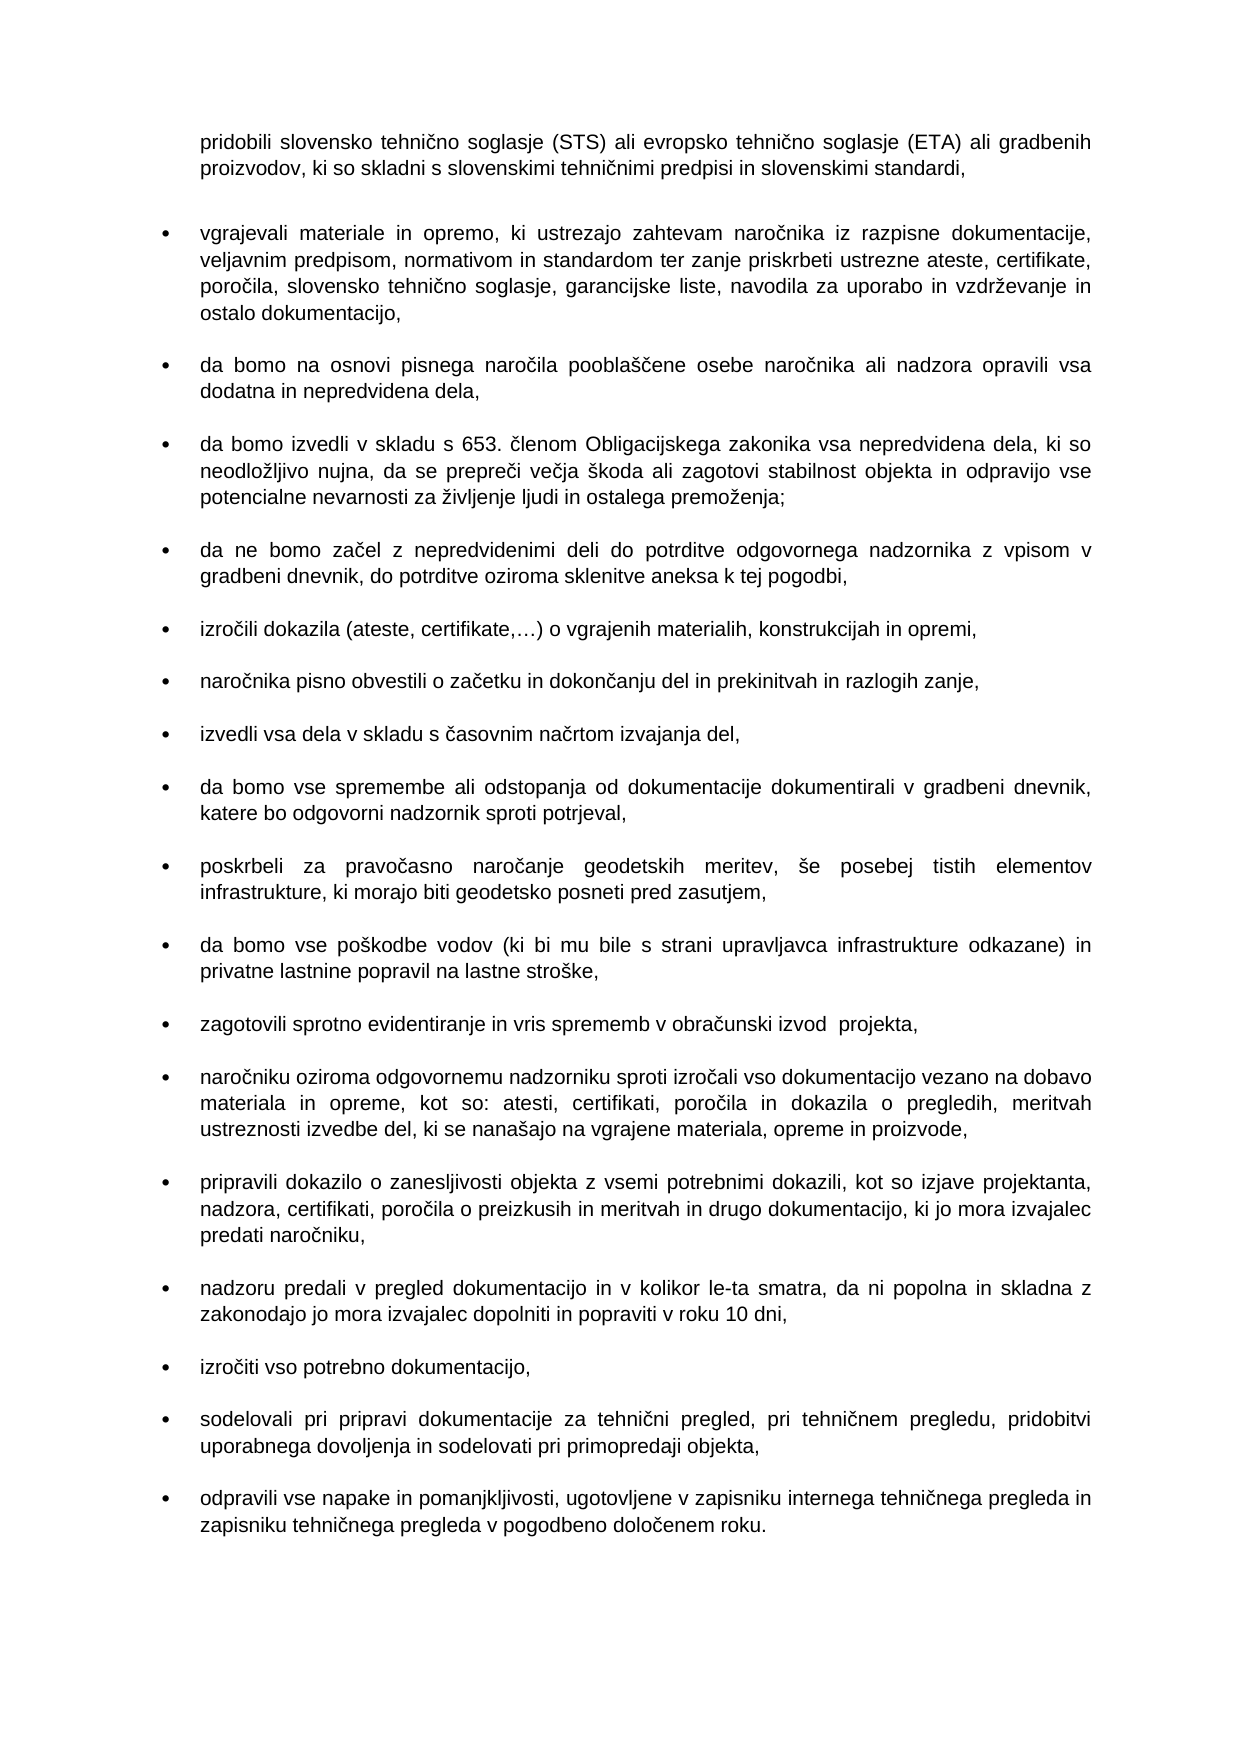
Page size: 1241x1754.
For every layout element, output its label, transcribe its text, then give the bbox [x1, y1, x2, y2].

list naročniku oziroma odgovornemu nadzorniku sproti izročali vso dokumentacijo vezano na dobavo materiala in opreme, kot so: atesti, certifikati, poročila in dokazila o pregledih, meritvah ustreznosti izvedbe del, ki se nanašajo na vgrajene materiala, opreme in proizvode, [162, 1064, 1093, 1141]
list izročiti vso potrebno dokumentacijo, [162, 1354, 1093, 1378]
list izročili dokazila (ateste, certifikate,…) o vgrajenih materialih, konstrukcijah in opremi, [162, 617, 1093, 641]
list pripravili dokazilo o zanesljivosti objekta z vsemi potrebnimi dokazili, kot so izjave projektanta, nadzora, certifikati, poročila o preizkusih in meritvah in drugo dokumentacijo, ki jo mora izvajalec predati naročniku, [162, 1170, 1093, 1247]
list sodelovali pri pripravi dokumentacije za tehnični pregled, pri tehničnem pregledu, pridobitvi uporabnega dovoljenja in sodelovati pri primopredaji objekta, [162, 1407, 1093, 1457]
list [162, 130, 1093, 180]
list naročnika pisno obvestili o začetku in dokončanju del in prekinitvah in razlogih zanje, [162, 669, 1093, 693]
list odpravili vse napake in pomanjkljivosti, ugotovljene v zapisniku internega tehničnega pregleda in zapisniku tehničnega pregleda v pogodbeno določenem roku. [162, 1486, 1093, 1537]
list zagotovili sprotno evidentiranje in vris sprememb v obračunski izvod projekta, [162, 1012, 1093, 1036]
list da ne bomo začel z nepredvidenimi deli do potrditve odgovornega nadzornika z vpisom v gradbeni dnevnik, do potrditve oziroma sklenitve aneksa k tej pogodbi, [162, 537, 1093, 588]
list vgrajevali materiale in opremo, ki ustrezajo zahtevam naročnika iz razpisne dokumentacije, veljavnim predpisom, normativom in standardom ter zanje priskrbeti ustrezne ateste, certifikate, poročila, slovensko tehnično soglasje, garancijske liste, navodila za uporabo in vzdrževanje in ostalo dokumentacijo, [162, 221, 1093, 324]
list da bomo izvedli v skladu s 653. členom Obligacijskega zakonika vsa nepredvidena dela, ki so neodložljivo nujna, da se prepreči večja škoda ali zagotovi stabilnost objekta in odpravijo vse potencialne nevarnosti za življenje ljudi in ostalega premoženja; [162, 432, 1093, 509]
list da bomo na osnovi pisnega naročila pooblaščene osebe naročnika ali nadzora opravili vsa dodatna in nepredvidena dela, [162, 353, 1093, 403]
list nadzoru predali v pregled dokumentacijo in v kolikor le-ta smatra, da ni popolna in skladna z zakonodajo jo mora izvajalec dopolniti in popraviti v roku 10 dni, [162, 1275, 1093, 1326]
list izvedli vsa dela v skladu s časovnim načrtom izvajanja del, [162, 722, 1093, 746]
list poskrbeli za pravočasno naročanje geodetskih meritev, še posebej tistih elementov infrastrukture, ki morajo biti geodetsko posneti pred zasutjem, [162, 854, 1093, 904]
list da bomo vse spremembe ali odstopanja od dokumentacije dokumentirali v gradbeni dnevnik, katere bo odgovorni nadzornik sproti potrjeval, [162, 775, 1093, 825]
list da bomo vse poškodbe vodov (ki bi mu bile s strani upravljavca infrastrukture odkazane) in privatne lastnine popravil na lastne stroške, [162, 933, 1093, 983]
